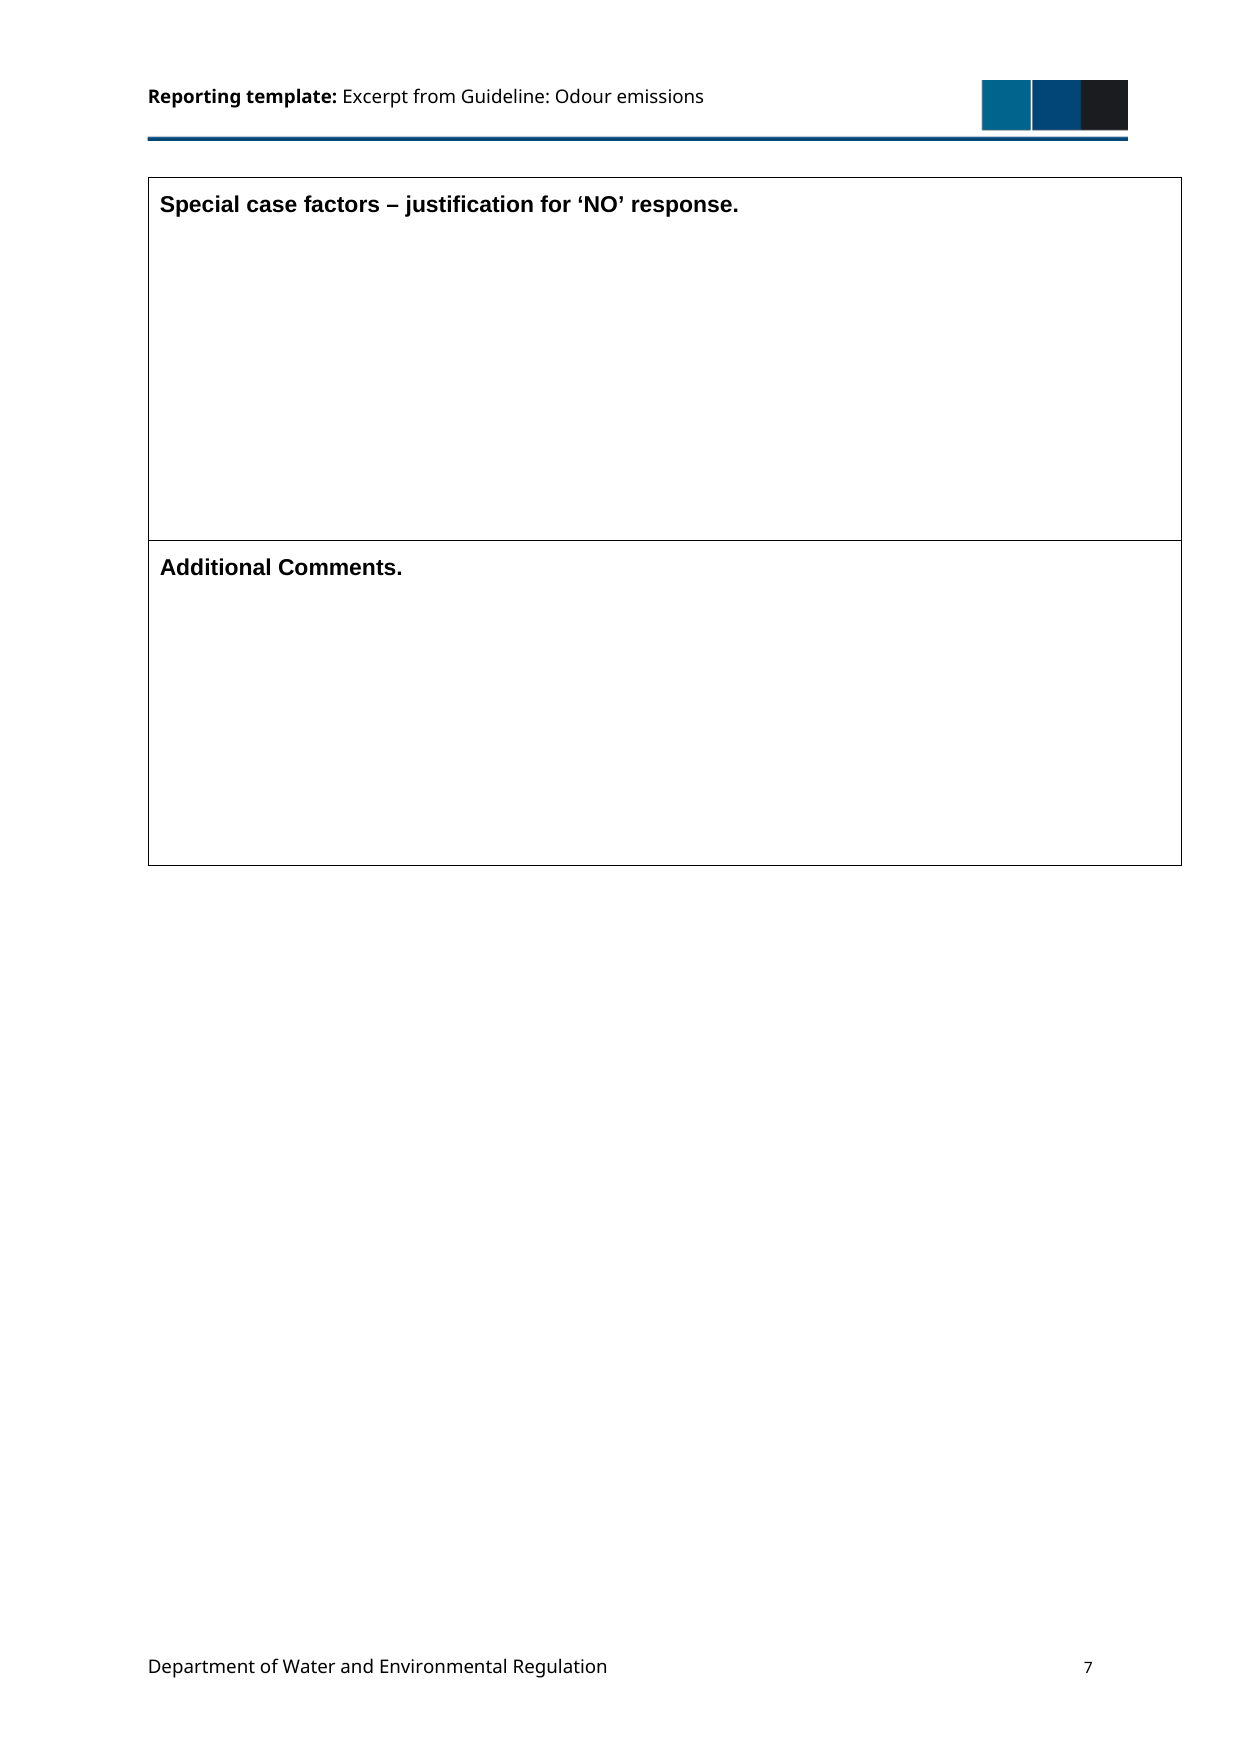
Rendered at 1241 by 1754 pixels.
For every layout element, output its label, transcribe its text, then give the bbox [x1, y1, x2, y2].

table_cell Additional Comments. [149, 541, 1181, 865]
table_header Special case factors – justification for ‘NO’ response. [149, 178, 1181, 540]
